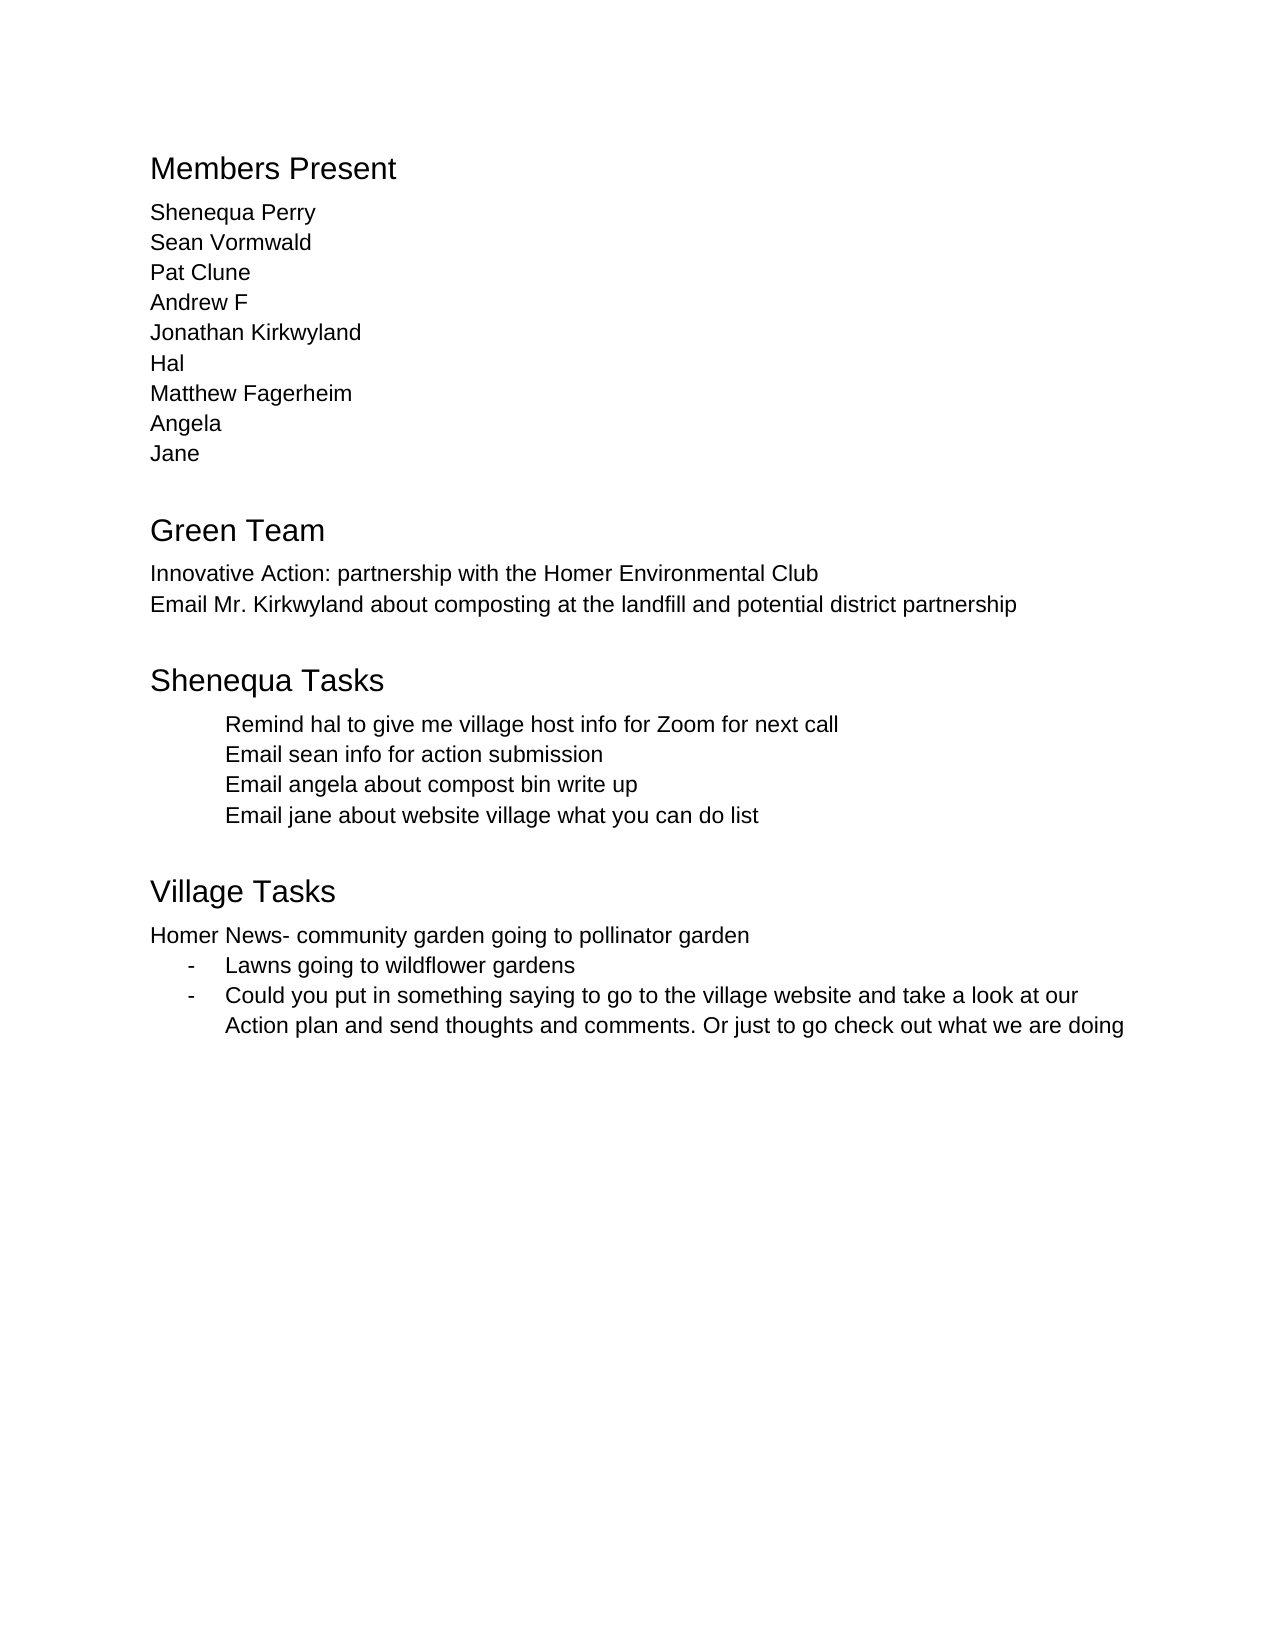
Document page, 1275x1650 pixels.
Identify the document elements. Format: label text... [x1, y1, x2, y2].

text Angela [150, 410, 1125, 436]
text Homer News- community garden going to pollinator garden [150, 922, 1125, 948]
list Lawns going to wildflower gardens [187, 952, 1125, 978]
text Email Mr. Kirkwyland about composting at the landfill and potential district partnership [150, 591, 1125, 617]
text Jonathan Kirkwyland [150, 319, 1125, 346]
text Remind hal to give me village host info for Zoom for next call [225, 711, 1125, 737]
text Pat Clune [150, 259, 1125, 285]
text Andrew F [150, 289, 1125, 315]
subtitle Green Team [150, 512, 1125, 548]
list Could you put in something saying to go to the village website and take a look at our Action plan and send thoughts and comments. Or just to go check out what we are doing [187, 982, 1125, 1039]
subtitle Village Tasks [150, 873, 1125, 909]
text Jane [150, 440, 1125, 466]
text Email sean info for action submission [225, 741, 1125, 767]
text Email angela about compost bin write up [225, 771, 1125, 798]
subtitle Shenequa Tasks [150, 662, 1125, 698]
text Innovative Action: partnership with the Homer Environmental Club [150, 560, 1125, 587]
text Hal [150, 349, 1125, 376]
text Matthew Fagerheim [150, 380, 1125, 406]
text Sean Vormwald [150, 229, 1125, 255]
text Shenequa Perry [150, 198, 1125, 225]
text Email jane about website village what you can do list [225, 802, 1125, 828]
subtitle Members Present [150, 150, 1125, 186]
